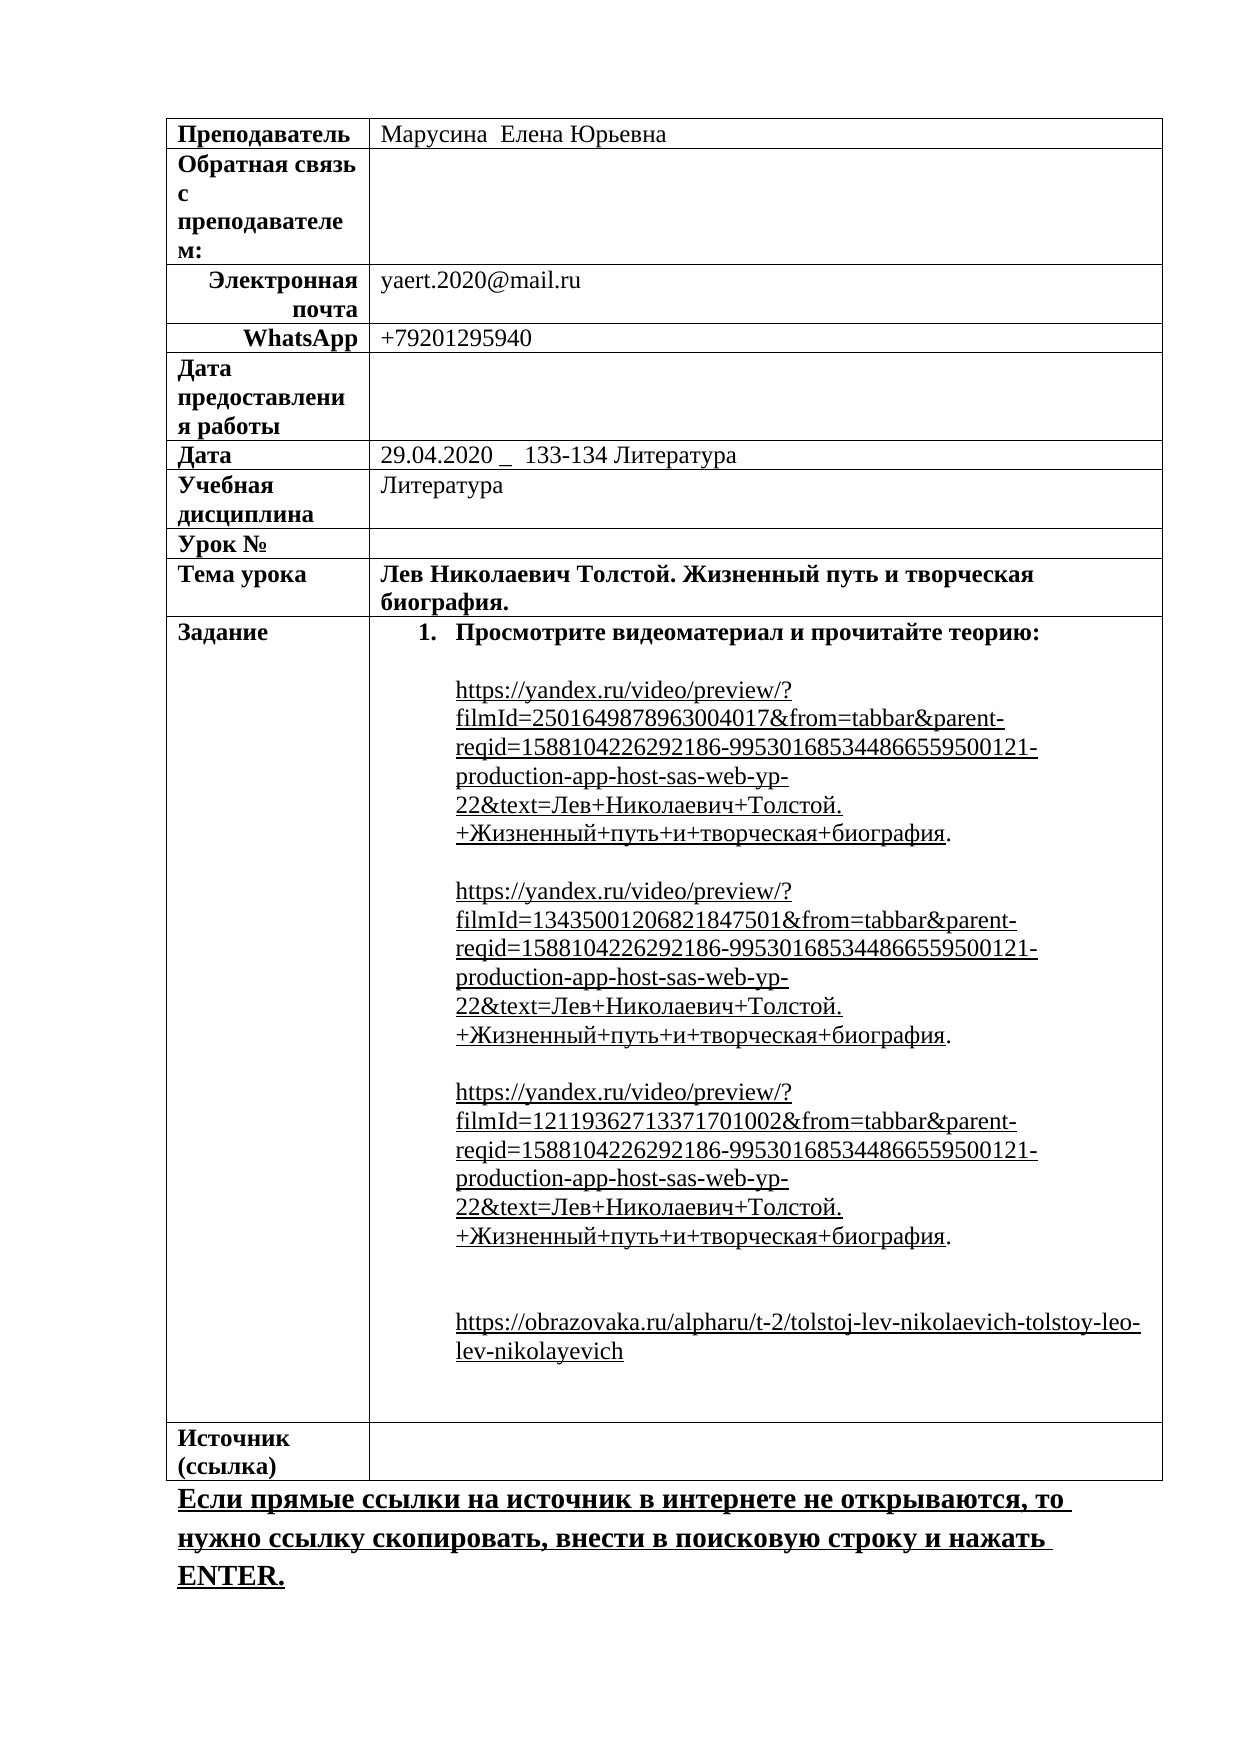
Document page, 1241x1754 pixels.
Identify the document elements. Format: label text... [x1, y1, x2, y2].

table_cell +79201295940 [370, 324, 1162, 352]
table_cell Урок № [167, 529, 369, 558]
table_cell WhatsApp [167, 324, 369, 352]
table_cell Задание [167, 617, 369, 1422]
table_cell [370, 149, 1162, 264]
table_cell Литература [370, 470, 1162, 528]
table_cell [370, 529, 1162, 558]
text Если прямые ссылки на источник в интернете не открываются, то нужно ссылку скопировать, внести в поисковую строку и нажать ENTER. [177, 1481, 1152, 1592]
table_cell [370, 353, 1162, 439]
table_cell [370, 1423, 1162, 1480]
table_cell Дата [167, 441, 369, 469]
table_cell Тема урока [167, 559, 369, 616]
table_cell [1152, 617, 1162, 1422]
table_header Марусина Елена Юрьевна [370, 119, 1162, 148]
table_cell Лев Николаевич Толстой. Жизненный путь и творческая биография. [370, 559, 1162, 616]
table_cell Просмотрите видеоматериал и прочитайте теорию: https://yandex.ru/video/preview/?filmId=2501649878963004017&from=tabbar&parent-reqid=1588104226292186-995301685344866559500121-production-app-host-sas-web-yp-22&text=Лев+Николаевич+Толстой.+Жизненный+путь+и+творческая+биография. https://yandex.ru/video/preview/?filmId=13435001206821847501&from=tabbar&parent-reqid=1588104226292186-995301685344866559500121-production-app-host-sas-web-yp-22&text=Лев+Николаевич+Толстой.+Жизненный+путь+и+творческая+биография. https://yandex.ru/video/preview/?filmId=12119362713371701002&from=tabbar&parent-reqid=1588104226292186-995301685344866559500121-production-app-host-sas-web-yp-22&text=Лев+Николаевич+Толстой.+Жизненный+путь+и+творческая+биография. https://obrazovaka.ru/alpharu/t-2/tolstoj-lev-nikolaevich-tolstoy-leo-lev-nikolayevich [370, 617, 455, 1422]
table_cell 29.04.2020 _ 133-134 Литература [370, 441, 1162, 469]
table_cell yaert.2020@mail.ru [370, 265, 1162, 322]
table_cell Обратная связь с преподавателем: [167, 149, 369, 264]
table_cell Учебная дисциплина [167, 470, 369, 528]
table_cell Источник (ссылка) [167, 1423, 369, 1480]
table_cell Дата предоставления работы [167, 353, 369, 439]
table_header Преподаватель [167, 119, 369, 148]
table_cell Электронная почта [167, 265, 369, 322]
